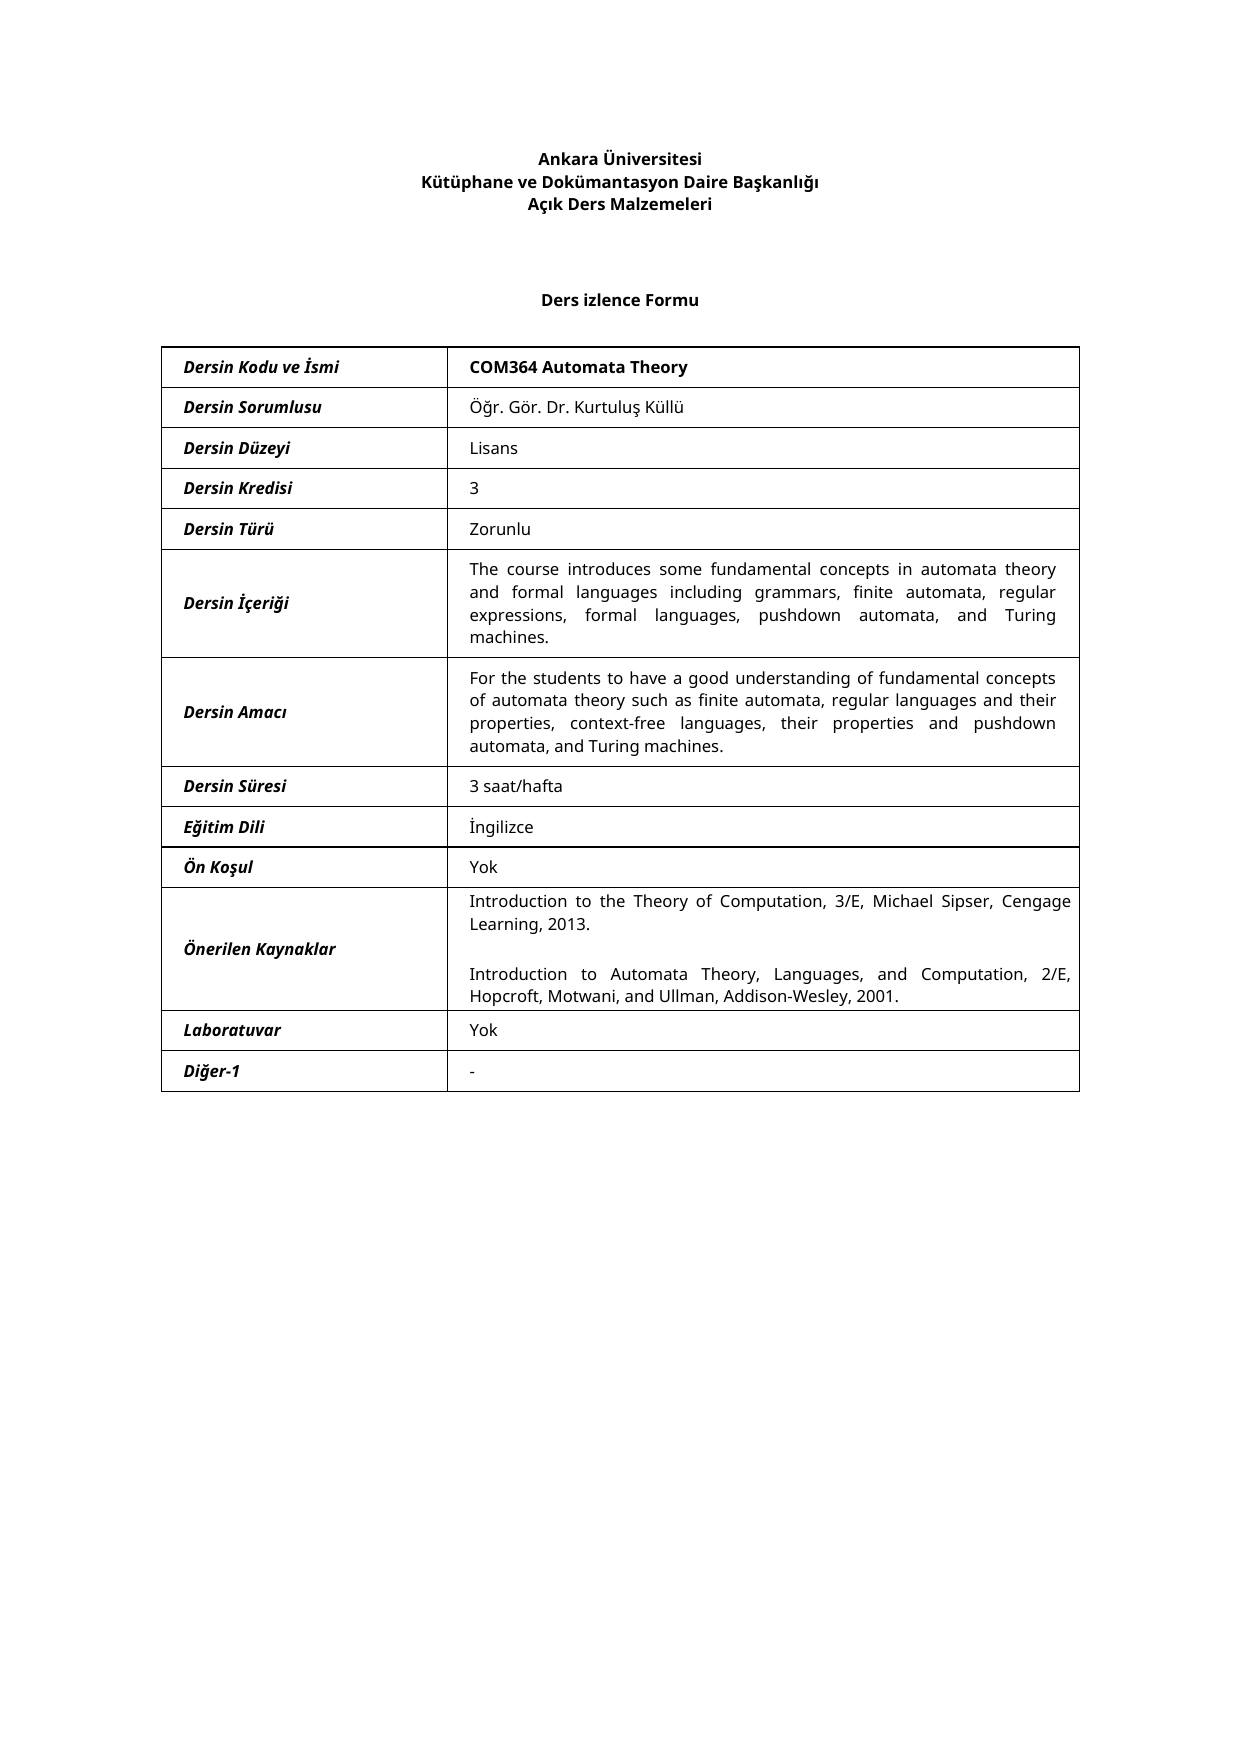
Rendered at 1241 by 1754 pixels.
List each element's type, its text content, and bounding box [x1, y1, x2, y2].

table_header COM364 Automata Theory [448, 348, 1079, 387]
table_cell Ön Koşul [162, 848, 447, 887]
table_cell Diğer-1 [162, 1051, 447, 1091]
table_cell Lisans [448, 428, 1079, 468]
table_cell The course introduces some fundamental concepts in automata theory and formal languages including grammars, finite automata, regular expressions, formal languages, pushdown automata, and Turing machines. [448, 550, 1079, 657]
table_cell Dersin Türü [162, 509, 447, 548]
table_cell Dersin Düzeyi [162, 428, 447, 468]
text Ankara Üniversitesi Kütüphane ve Dokümantasyon Daire Başkanlığı [148, 148, 1093, 193]
text Açık Ders Malzemeleri [148, 193, 1093, 216]
table_cell Dersin Kredisi [162, 469, 447, 508]
table_cell Yok [448, 848, 1079, 887]
table_cell Eğitim Dili [162, 807, 447, 846]
table_cell Zorunlu [448, 509, 1079, 548]
table_cell Dersin İçeriği [162, 550, 447, 657]
table_cell Önerilen Kaynaklar [162, 888, 447, 1010]
table_cell Dersin Süresi [162, 767, 447, 806]
table_cell 3 [448, 469, 1079, 508]
table_cell Yok [448, 1011, 1079, 1050]
table_header Dersin Kodu ve İsmi [162, 348, 447, 387]
table_cell - [448, 1051, 1079, 1091]
table_cell 3 saat/hafta [448, 767, 1079, 806]
table_cell Dersin Amacı [162, 658, 447, 766]
table_cell Öğr. Gör. Dr. Kurtuluş Küllü [448, 388, 1079, 427]
table_cell Introduction to the Theory of Computation, 3/E, Michael Sipser, Cengage Learning, 2013. Introduction to Automata Theory, Languages, and Computation, 2/E, Hopcroft, Motwani, and Ullman, Addison-Wesley, 2001. [448, 888, 1079, 1010]
table_cell Dersin Sorumlusu [162, 388, 447, 427]
text Ders izlence Formu [148, 288, 1093, 311]
table_cell İngilizce [448, 807, 1079, 846]
table_cell Laboratuvar [162, 1011, 447, 1050]
table_cell For the students to have a good understanding of fundamental concepts of automata theory such as finite automata, regular languages and their properties, context-free languages, their properties and pushdown automata, and Turing machines. [448, 658, 1079, 766]
